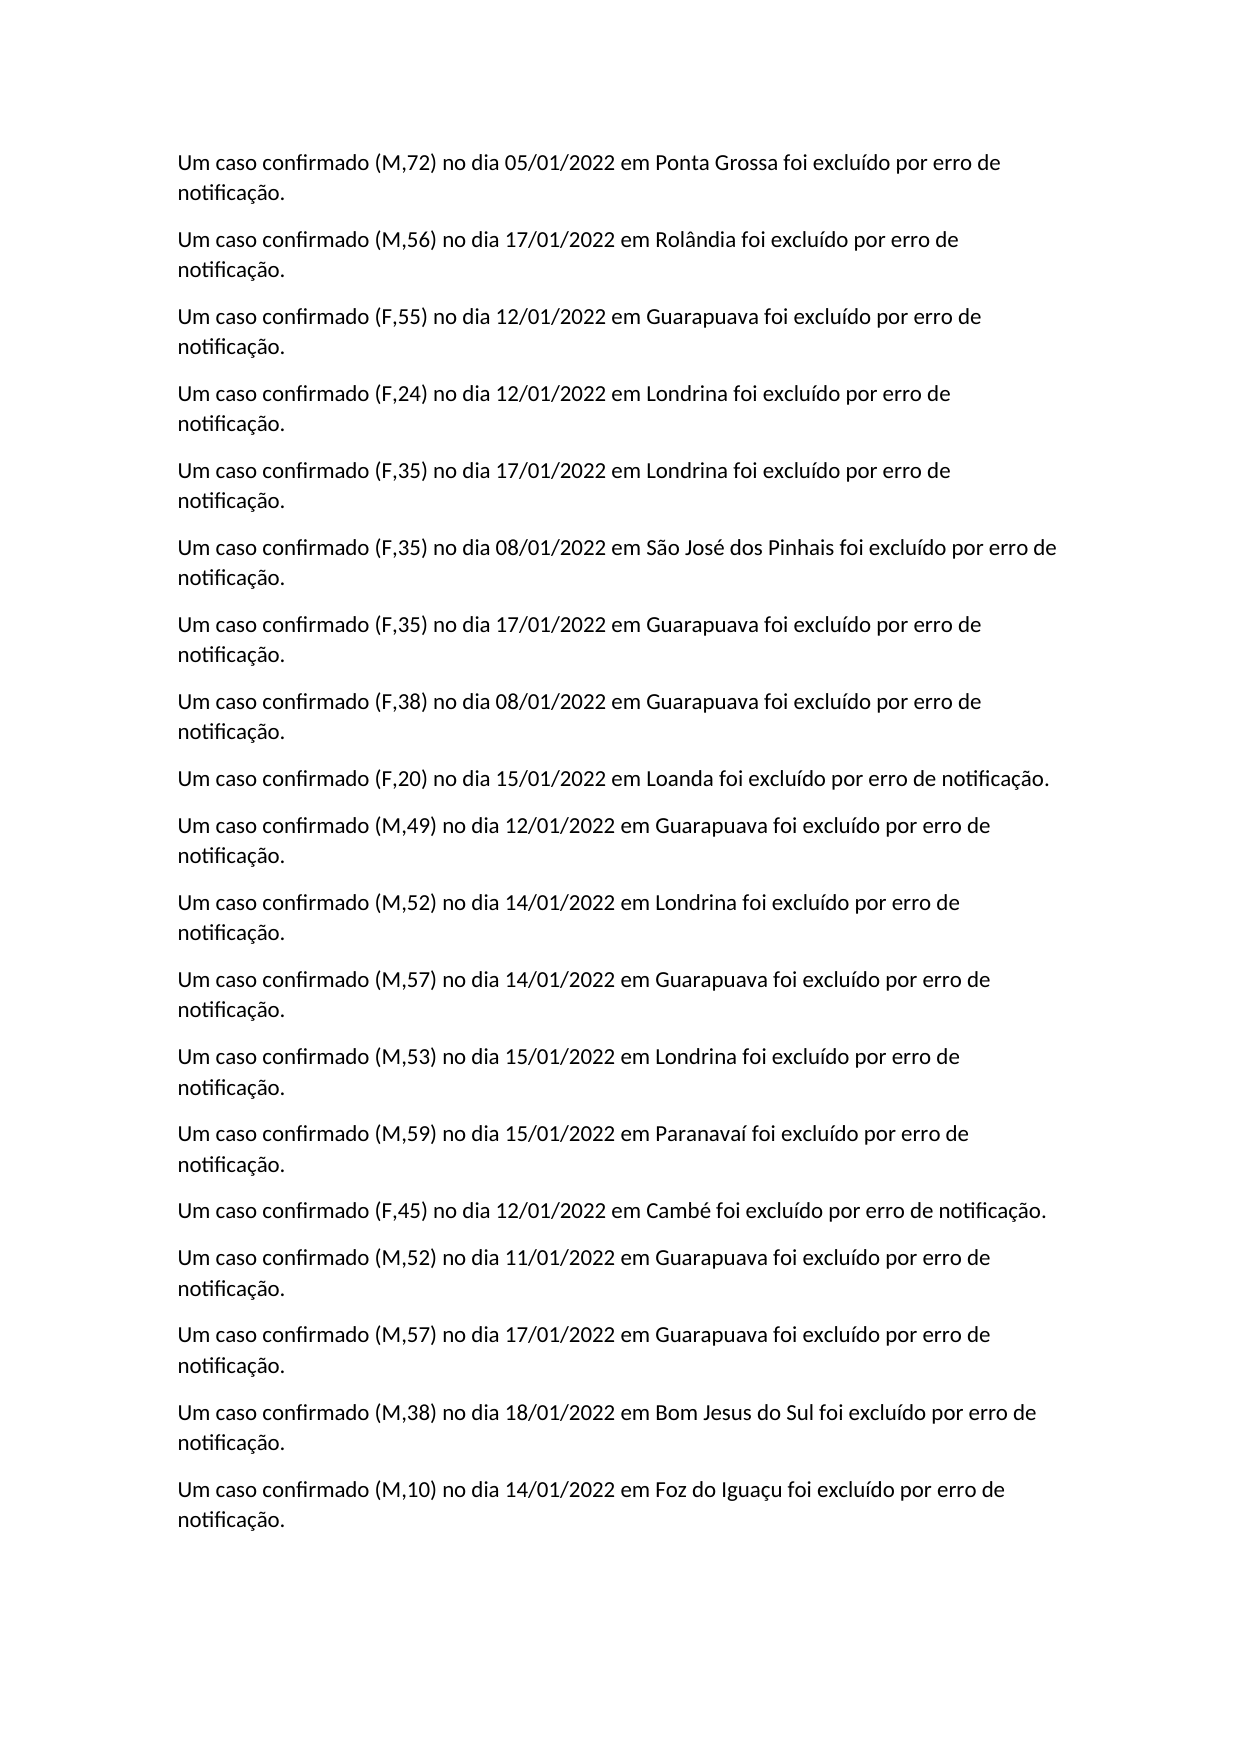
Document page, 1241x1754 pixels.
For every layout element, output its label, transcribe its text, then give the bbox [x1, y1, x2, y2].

text Um caso confirmado (F,55) no dia 12/01/2022 em Guarapuava foi excluído por erro de notificação. [177, 302, 1063, 360]
text Um caso confirmado (M,72) no dia 05/01/2022 em Ponta Grossa foi excluído por erro de notificação. [177, 148, 1063, 206]
text Um caso confirmado (F,35) no dia 17/01/2022 em Londrina foi excluído por erro de notificação. [177, 456, 1063, 514]
text Um caso confirmado (M,49) no dia 12/01/2022 em Guarapuava foi excluído por erro de notificação. [177, 811, 1063, 869]
text Um caso confirmado (F,24) no dia 12/01/2022 em Londrina foi excluído por erro de notificação. [177, 379, 1063, 437]
text Um caso confirmado (M,59) no dia 15/01/2022 em Paranavaí foi excluído por erro de notificação. [177, 1119, 1063, 1178]
text Um caso confirmado (M,38) no dia 18/01/2022 em Bom Jesus do Sul foi excluído por erro de notificação. [177, 1398, 1063, 1456]
text Um caso confirmado (M,57) no dia 17/01/2022 em Guarapuava foi excluído por erro de notificação. [177, 1321, 1063, 1379]
text Um caso confirmado (M,57) no dia 14/01/2022 em Guarapuava foi excluído por erro de notificação. [177, 965, 1063, 1023]
text Um caso confirmado (F,45) no dia 12/01/2022 em Cambé foi excluído por erro de notificação. [177, 1197, 1063, 1224]
text Um caso confirmado (F,20) no dia 15/01/2022 em Loanda foi excluído por erro de notificação. [177, 764, 1063, 792]
text Um caso confirmado (F,38) no dia 08/01/2022 em Guarapuava foi excluído por erro de notificação. [177, 687, 1063, 745]
text Um caso confirmado (M,56) no dia 17/01/2022 em Rolândia foi excluído por erro de notificação. [177, 225, 1063, 283]
text Um caso confirmado (F,35) no dia 08/01/2022 em São José dos Pinhais foi excluído por erro de notificação. [177, 533, 1063, 591]
text Um caso confirmado (F,35) no dia 17/01/2022 em Guarapuava foi excluído por erro de notificação. [177, 610, 1063, 668]
text Um caso confirmado (M,53) no dia 15/01/2022 em Londrina foi excluído por erro de notificação. [177, 1042, 1063, 1101]
text Um caso confirmado (M,52) no dia 14/01/2022 em Londrina foi excluído por erro de notificação. [177, 888, 1063, 946]
text Um caso confirmado (M,52) no dia 11/01/2022 em Guarapuava foi excluído por erro de notificação. [177, 1243, 1063, 1302]
text Um caso confirmado (M,10) no dia 14/01/2022 em Foz do Iguaçu foi excluído por erro de notificação. [177, 1475, 1063, 1533]
